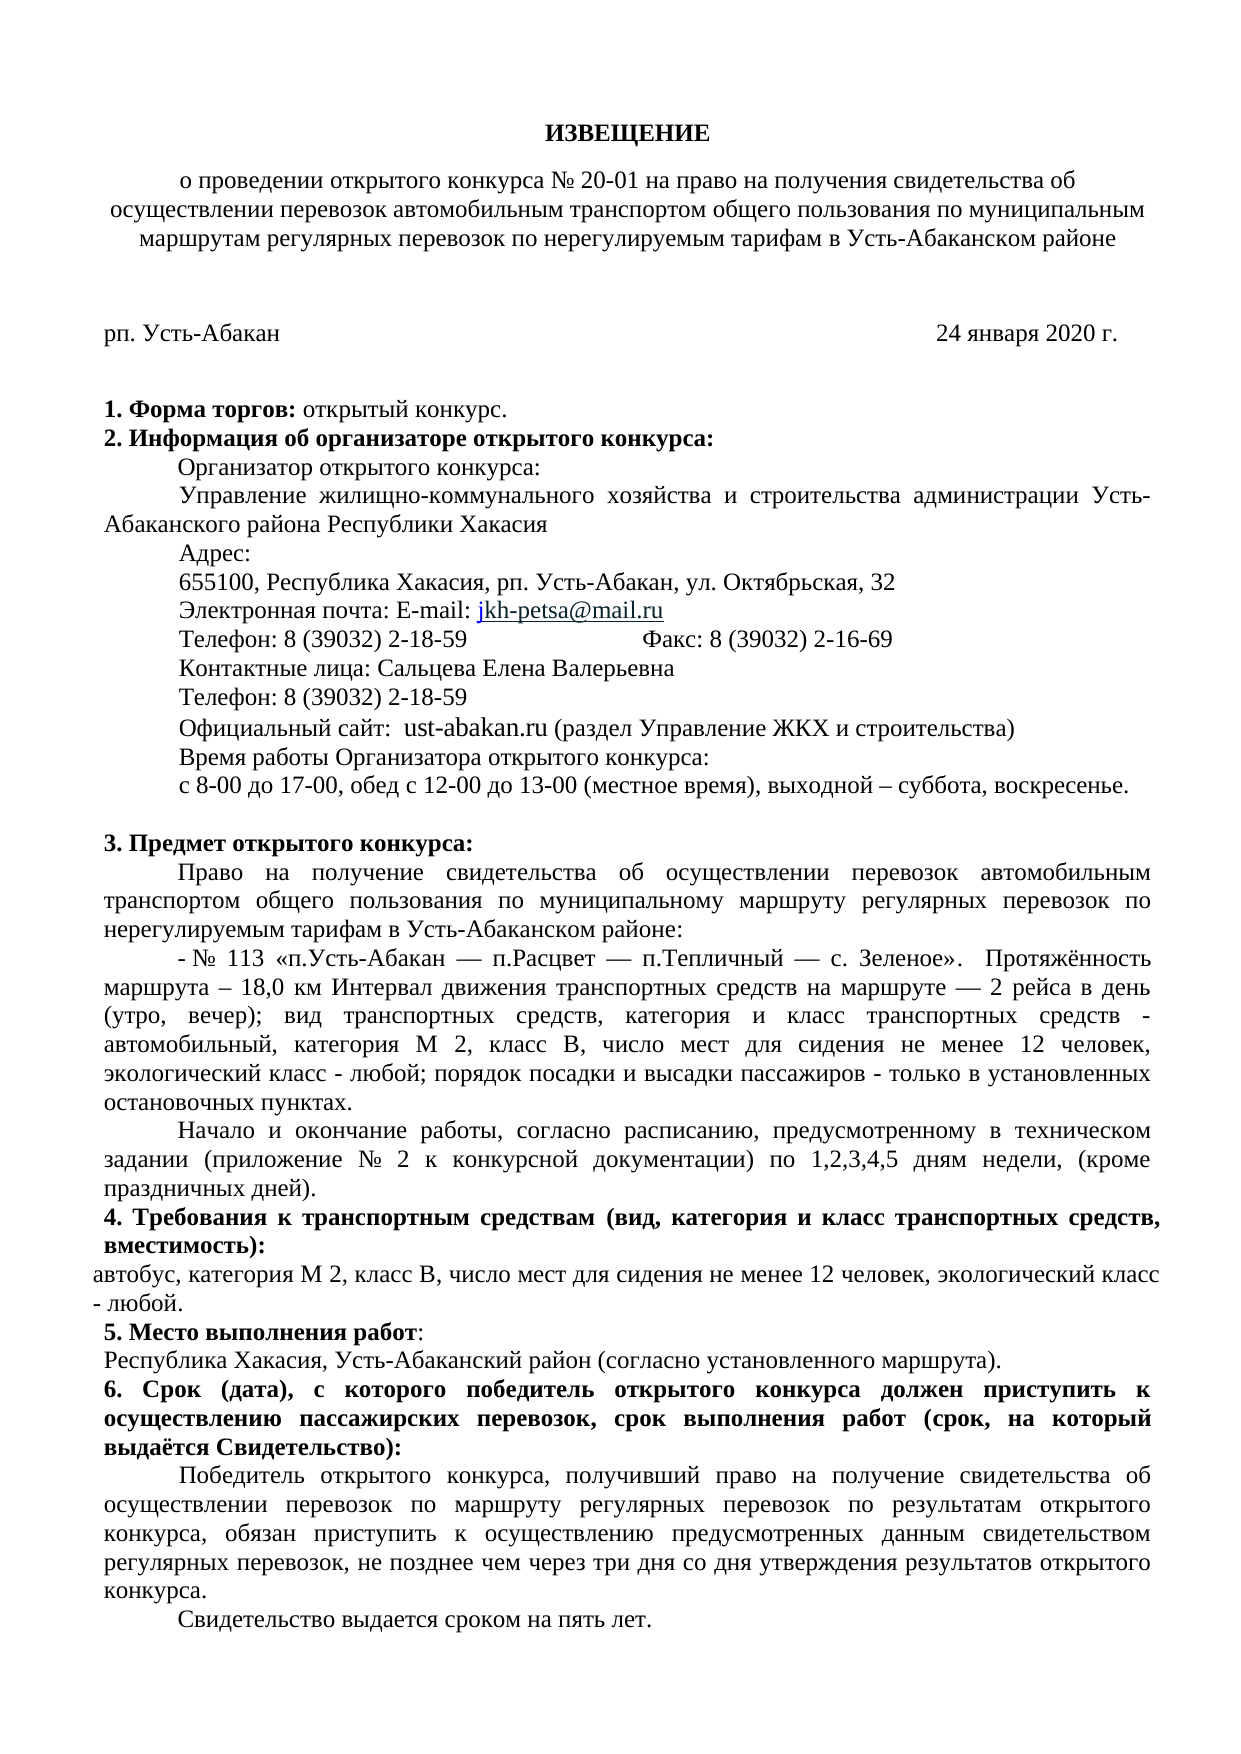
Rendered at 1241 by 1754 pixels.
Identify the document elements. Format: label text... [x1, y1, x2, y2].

text Адрес: [103, 538, 1152, 567]
text Контактные лица: Сальцева Елена Валерьевна [103, 653, 1152, 682]
list Свидетельство выдается сроком на пять лет. [103, 1604, 1152, 1633]
text Телефон: 8 (39032) 2-18-59 [103, 682, 1152, 711]
text 5. Место выполнения работ: [103, 1317, 1152, 1346]
text автобус, категория М 2, класс В, число мест для сидения не менее 12 человек, экологический класс - любой. [93, 1259, 1161, 1317]
text рп. Усть-Абакан 24 января 2020 г. [103, 318, 1152, 347]
text Электронная почта: E-mail: jkh-petsa@mail.ru [103, 596, 1152, 624]
text Официальный сайт: ust-abakan.ru (раздел Управление ЖКХ и строительства) [103, 711, 1152, 742]
text с 8-00 до 17-00, обед с 12-00 до 13-00 (местное время), выходной – суббота, воскресенье. [103, 771, 1152, 799]
text 4. Требования к транспортным средствам (вид, категория и класс транспортных средств, вместимость): [103, 1202, 1161, 1259]
text Время работы Организатора открытого конкурса: [103, 742, 1152, 771]
text - № 113 «п.Усть-Абакан — п.Расцвет — п.Тепличный — с. Зеленое». Протяжённость маршрута – 18,0 км Интервал движения транспортных средств на маршруте — 2 рейса в день (утро, вечер); вид транспортных средств, категория и класс транспортных средств - автомобильный, категория М 2, класс В, число мест для сидения не менее 12 человек, экологический класс - любой; порядок посадки и высадки пассажиров - только в установленных остановочных пунктах. [103, 943, 1152, 1116]
text Победитель открытого конкурса, получивший право на получение свидетельства об осуществлении перевозок по маршруту регулярных перевозок по результатам открытого конкурса, обязан приступить к осуществлению предусмотренных данным свидетельством регулярных перевозок, не позднее чем через три дня со дня утверждения результатов открытого конкурса. [103, 1461, 1152, 1604]
text 2. Информация об организаторе открытого конкурса: [103, 423, 1152, 452]
text Республика Хакасия, Усть-Абаканский район (согласно установленного маршрута). [103, 1346, 1152, 1374]
text 6. Срок (дата), с которого победитель открытого конкурса должен приступить к осуществлению пассажирских перевозок, срок выполнения работ (срок, на который выдаётся Свидетельство): [103, 1374, 1152, 1461]
text 655100, Республика Хакасия, рп. Усть-Абакан, ул. Октябрьская, 32 [103, 567, 1152, 596]
text Телефон: 8 (39032) 2-18-59 Факс: 8 (39032) 2-16-69 [103, 624, 1152, 653]
text Организатор открытого конкурса: [103, 452, 1152, 481]
text Управление жилищно-коммунального хозяйства и строительства администрации Усть-Абаканского района Республики Хакасия [103, 481, 1152, 538]
text о проведении открытого конкурса № 20-01 на право на получения свидетельства об осуществлении перевозок автомобильным транспортом общего пользования по муниципальным маршрутам регулярных перевозок по нерегулируемым тарифам в Усть-Абаканском районе [103, 166, 1152, 252]
text ИЗВЕЩЕНИЕ [103, 118, 1152, 147]
text Начало и окончание работы, согласно расписанию, предусмотренному в техническом задании (приложение № 2 к конкурсной документации) по 1,2,3,4,5 дням недели, (кроме праздничных дней). [103, 1116, 1152, 1202]
text Право на получение свидетельства об осуществлении перевозок автомобильным транспортом общего пользования по муниципальному маршруту регулярных перевозок по нерегулируемым тарифам в Усть-Абаканском районе: [103, 857, 1152, 943]
text 1. Форма торгов: открытый конкурс. [103, 394, 1152, 423]
text 3. Предмет открытого конкурса: [103, 828, 1152, 857]
